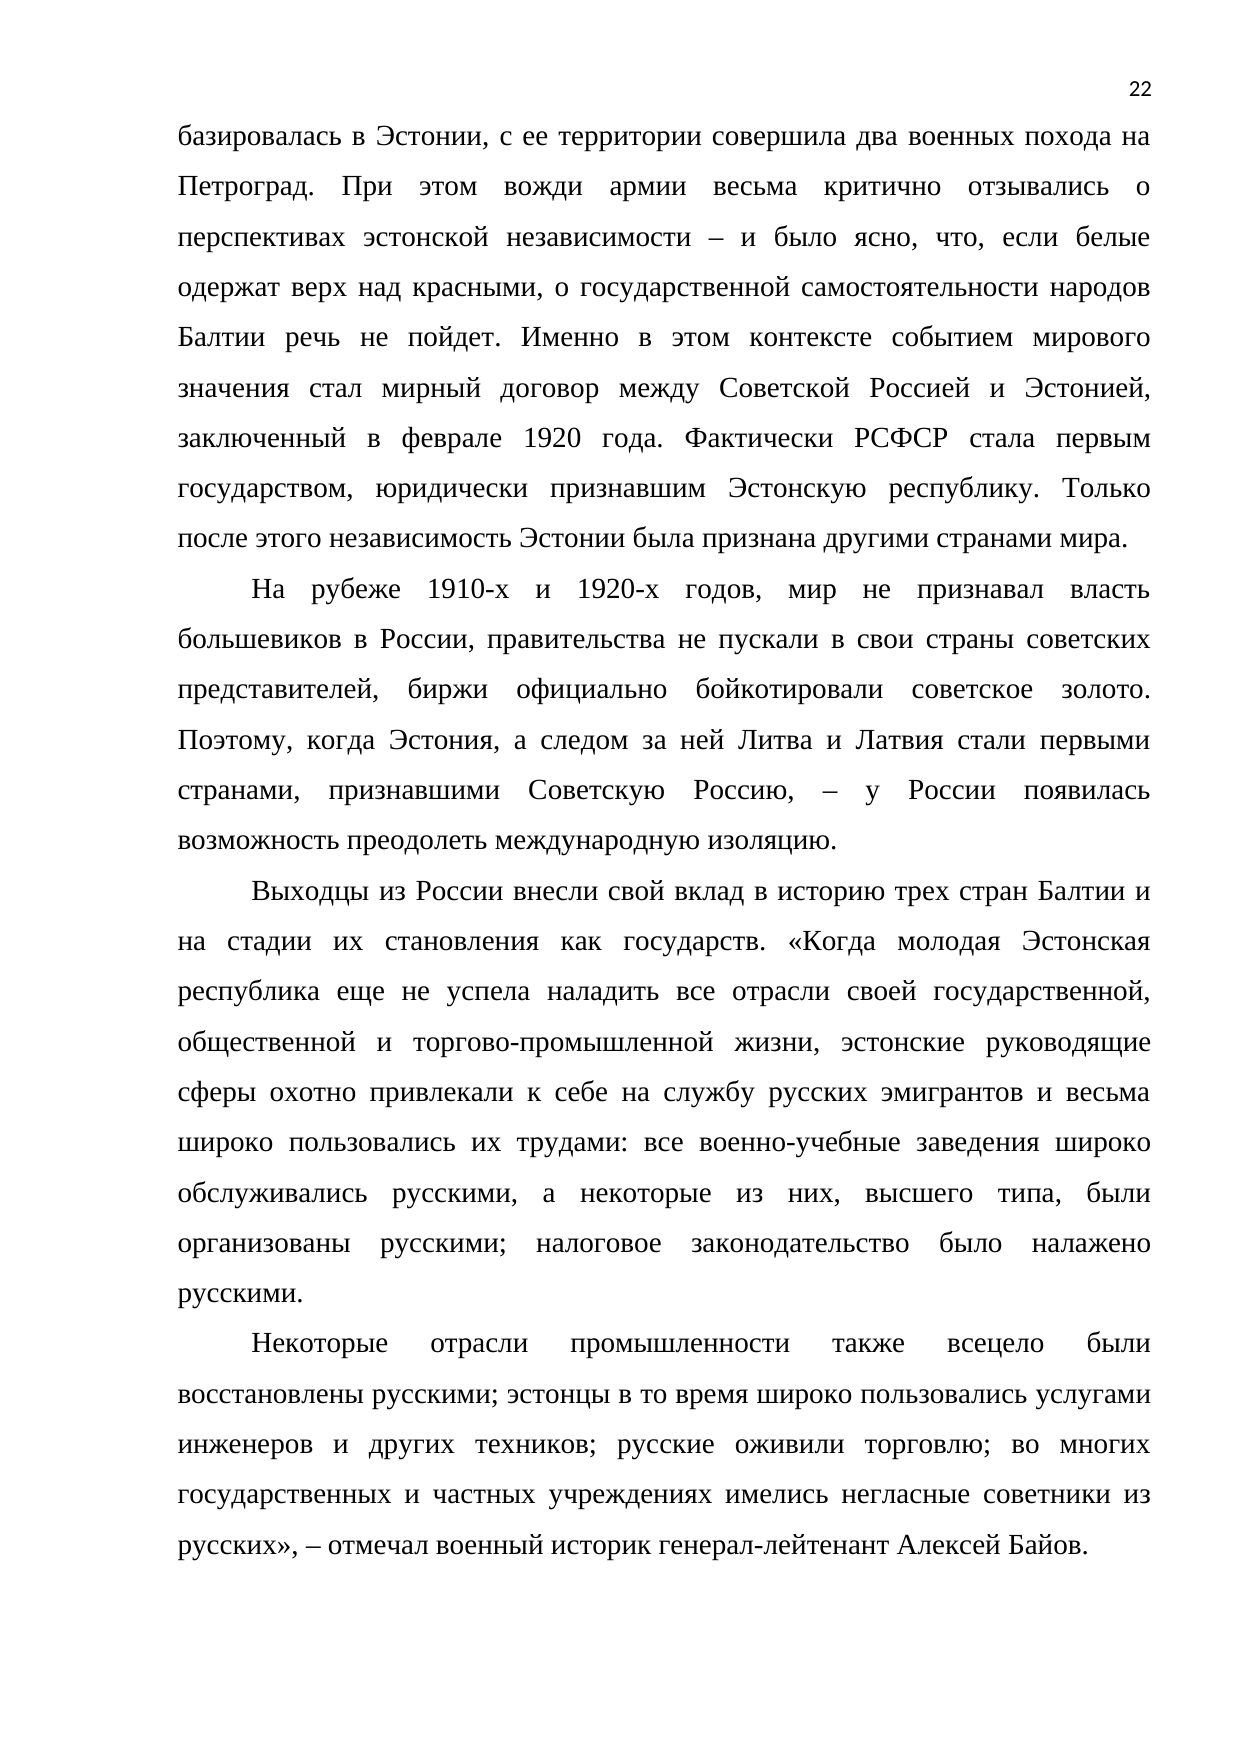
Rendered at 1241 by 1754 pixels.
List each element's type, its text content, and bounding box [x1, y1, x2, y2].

text Некоторые отрасли промышленности также всецело были восстановлены русскими; эстонцы в то время широко пользовались услугами инженеров и других техников; русские оживили торговлю; во многих государственных и частных учреждениях имелись негласные советники из русских», – отмечал военный историк генерал-лейтенант Алексей Байов. [177, 1326, 1152, 1560]
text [177, 118, 1152, 554]
text На рубеже 1910-х и 1920-х годов, мир не признавал власть большевиков в России, правительства не пускали в свои страны советских представителей, биржи официально бойкотировали советское золото. Поэтому, когда Эстония, а следом за ней Литва и Латвия стали первыми странами, признавшими Советскую Россию, – у России появилась возможность преодолеть международную изоляцию. [177, 571, 1152, 856]
text Выходцы из России внесли свой вклад в историю трех стран Балтии и на стадии их становления как государств. «Когда молодая Эстонская республика еще не успела наладить все отрасли своей государственной, общественной и торгово-промышленной жизни, эстонские руководящие сферы охотно привлекали к себе на службу русских эмигрантов и весьма широко пользовались их трудами: все военно-учебные заведения широко обслуживались русскими, а некоторые из них, высшего типа, были организованы русскими; налоговое законодательство было налажено русскими. [177, 873, 1152, 1309]
